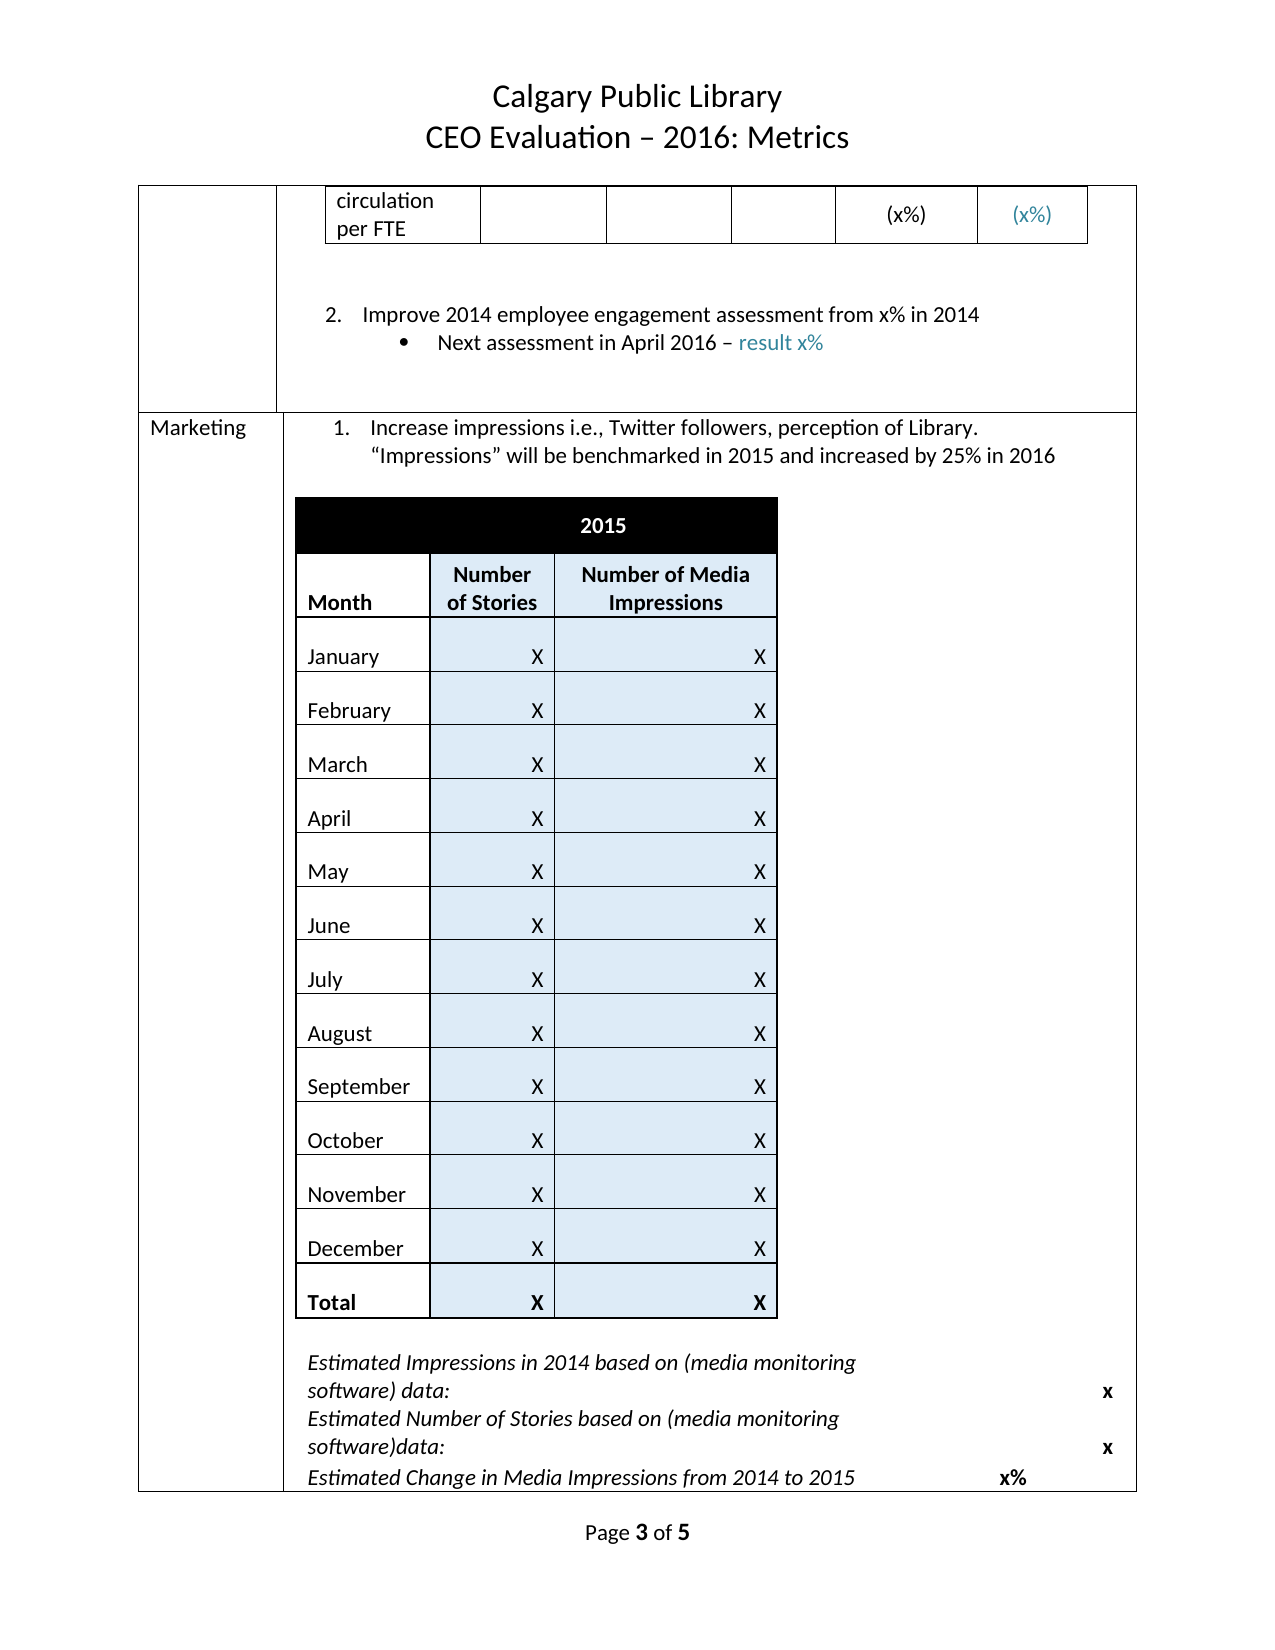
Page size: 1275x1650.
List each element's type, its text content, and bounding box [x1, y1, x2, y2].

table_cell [284, 413, 1136, 1491]
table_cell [277, 186, 1136, 412]
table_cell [139, 186, 276, 412]
table_cell Marketing [139, 413, 283, 1491]
